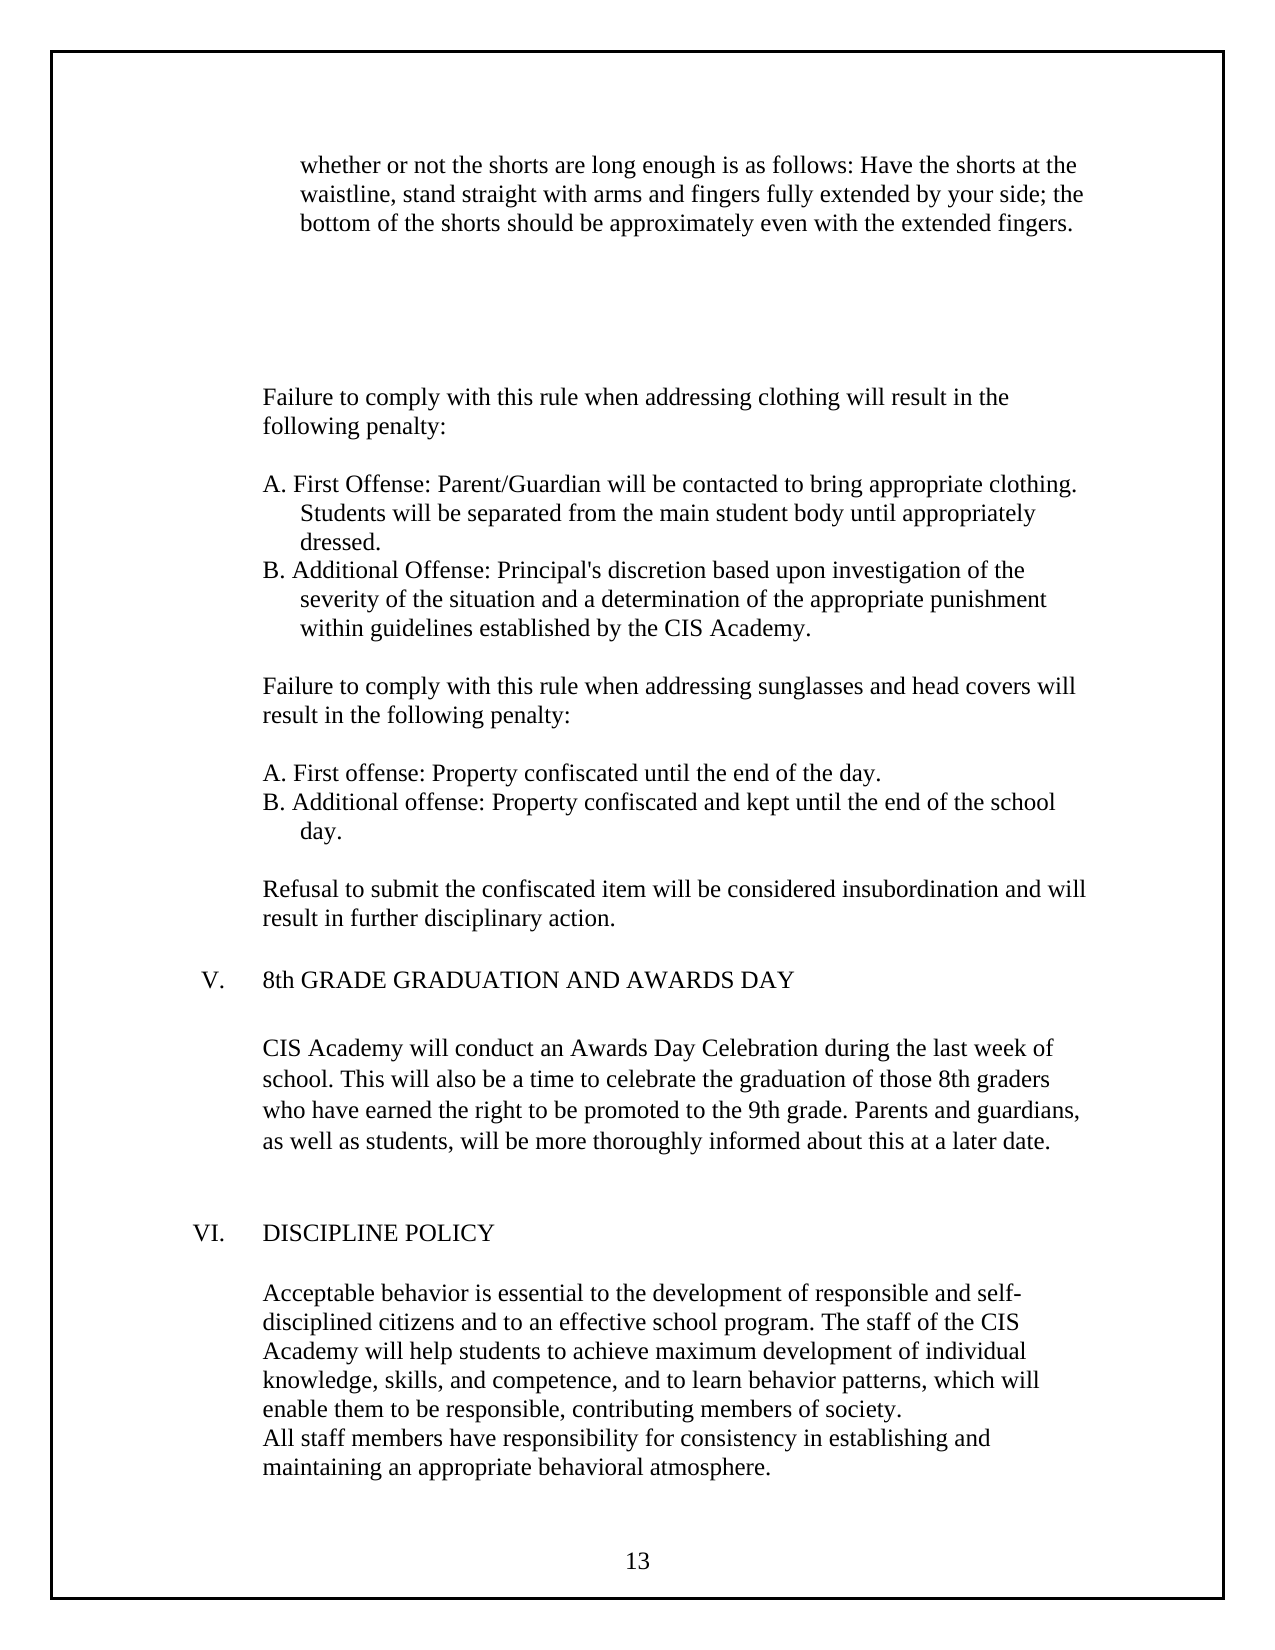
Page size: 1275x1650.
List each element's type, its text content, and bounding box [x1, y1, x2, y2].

text following penalty: [262, 411, 1087, 439]
list 8th GRADE GRADUATION AND AWARDS DAY [225, 963, 1087, 994]
text Failure to comply with this rule when addressing clothing will result in the [262, 382, 1087, 411]
text A. First Offense: Parent/Guardian will be contacted to bring appropriate clothing. Students will be separated from the main student body until appropriately dressed. [262, 468, 1087, 555]
text Refusal to submit the confiscated item will be considered insubordination and will result in further disciplinary action. [262, 874, 1087, 932]
list DISCIPLINE POLICY [225, 1216, 1087, 1247]
text B. Additional offense: Property confiscated and kept until the end of the school day. [262, 787, 1087, 845]
text A. First offense: Property confiscated until the end of the day. [262, 758, 1087, 787]
text All staff members have responsibility for consistency in establishing and maintaining an appropriate behavioral atmosphere. [262, 1423, 1087, 1481]
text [262, 150, 1087, 237]
text Failure to comply with this rule when addressing sunglasses and head covers will result in the following penalty: [262, 671, 1087, 729]
text Acceptable behavior is essential to the development of responsible and self-disciplined citizens and to an effective school program. The staff of the CIS Academy will help students to achieve maximum development of individual knowledge, skills, and competence, and to learn behavior patterns, which will enable them to be responsible, contributing members of society. [262, 1278, 1087, 1423]
text CIS Academy will conduct an Awards Day Celebration during the last week of school. This will also be a time to celebrate the graduation of those 8th graders who have earned the right to be promoted to the 9th grade. Parents and guardians, as well as students, will be more thoroughly informed about this at a later date. [262, 1031, 1087, 1154]
text B. Additional Offense: Principal's discretion based upon investigation of the severity of the situation and a determination of the appropriate punishment within guidelines established by the CIS Academy. [262, 555, 1087, 642]
